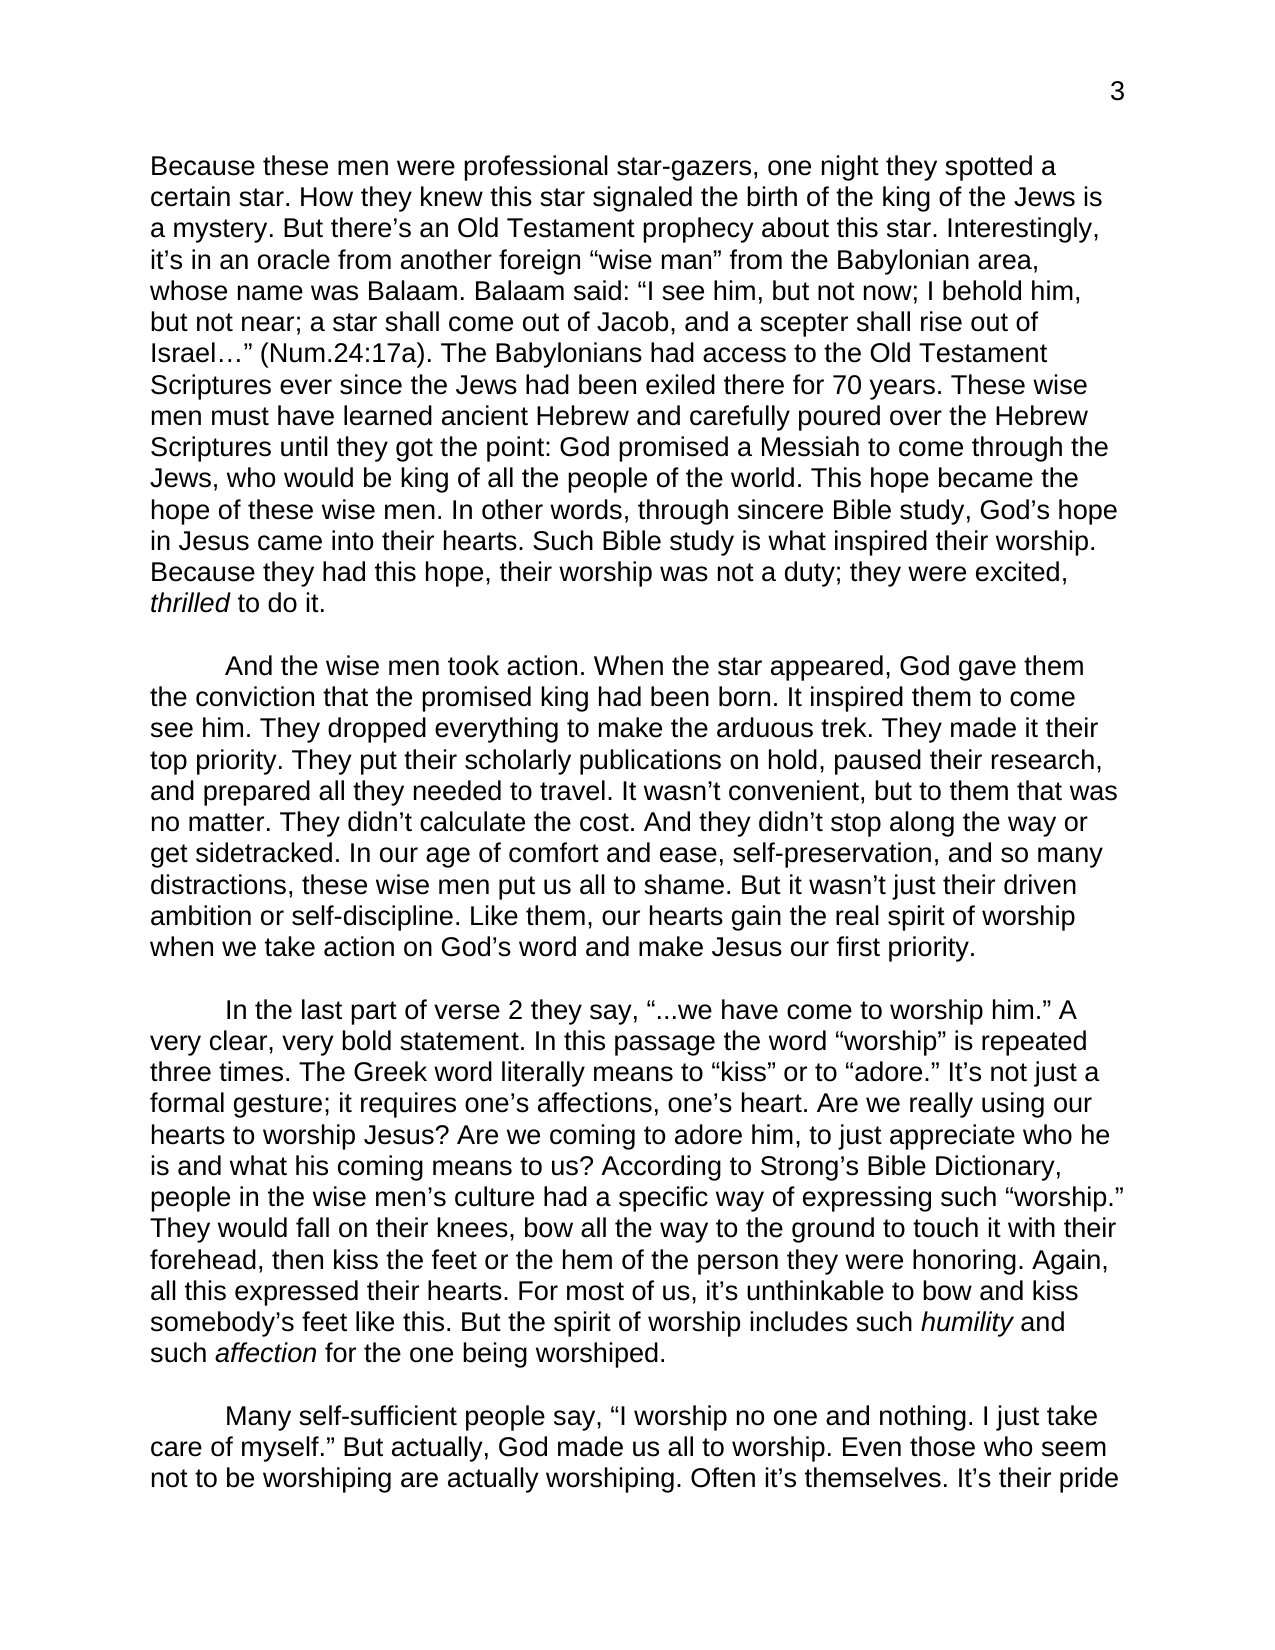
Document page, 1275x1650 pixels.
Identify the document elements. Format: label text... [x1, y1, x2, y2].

text In the last part of verse 2 they say, “...we have come to worship him.” A very clear, very bold statement. In this passage the word “worship” is repeated three times. The Greek word literally means to “kiss” or to “adore.” It’s not just a formal gesture; it requires one’s affections, one’s heart. Are we really using our hearts to worship Jesus? Are we coming to adore him, to just appreciate who he is and what his coming means to us? According to Strong’s Bible Dictionary, people in the wise men’s culture had a specific way of expressing such “worship.” They would fall on their knees, bow all the way to the ground to touch it with their forehead, then kiss the feet or the hem of the person they were honoring. Again, all this expressed their hearts. For most of us, it’s unthinkable to bow and kiss somebody’s feet like this. But the spirit of worship includes such humility and such affection for the one being worshiped. [150, 994, 1125, 1369]
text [150, 1400, 1125, 1494]
text And the wise men took action. When the star appeared, God gave them the conviction that the promised king had been born. It inspired them to come see him. They dropped everything to make the arduous trek. They made it their top priority. They put their scholarly publications on hold, paused their research, and prepared all they needed to travel. It wasn’t convenient, but to them that was no matter. They didn’t calculate the cost. And they didn’t stop along the way or get sidetracked. In our age of comfort and ease, self-preservation, and so many distractions, these wise men put us all to shame. But it wasn’t just their driven ambition or self-discipline. Like them, our hearts gain the real spirit of worship when we take action on God’s word and make Jesus our first priority. [150, 650, 1125, 962]
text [150, 150, 1125, 619]
